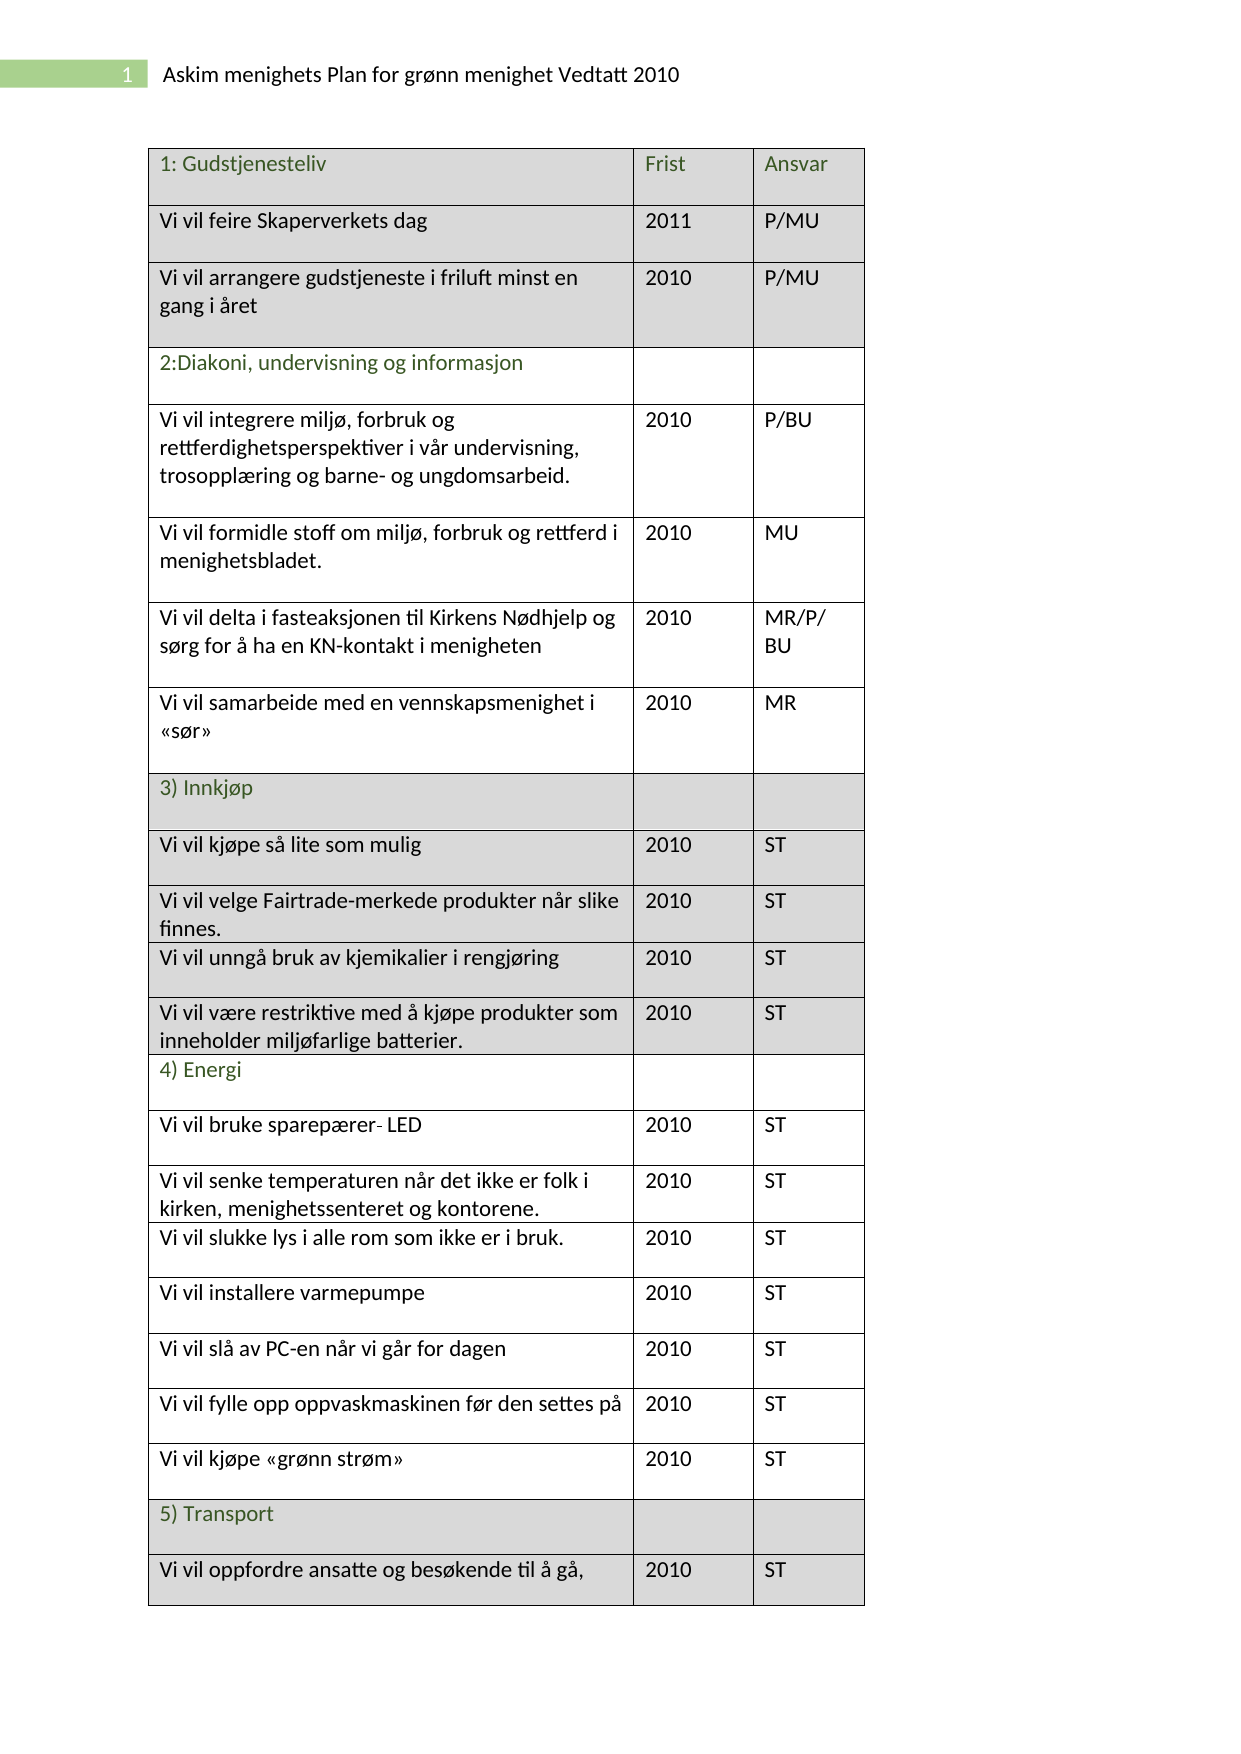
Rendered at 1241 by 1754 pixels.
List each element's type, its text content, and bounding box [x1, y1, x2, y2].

table_cell Vi vil slå av PC-en når vi går for dagen [149, 1334, 633, 1388]
table_cell [634, 1500, 753, 1554]
table_cell Vi vil være restriktive med å kjøpe produkter som inneholder miljøfarlige batterier. [149, 998, 633, 1054]
table_cell P/MU [754, 263, 864, 347]
table_cell 2010 [634, 998, 753, 1054]
table_cell 2010 [634, 1278, 753, 1333]
table_cell ST [754, 1389, 864, 1443]
table_cell 2010 [634, 1166, 753, 1222]
table_cell Vi vil kjøpe «grønn strøm» [149, 1444, 633, 1498]
table_cell ST [754, 998, 864, 1054]
table_cell 2010 [634, 1223, 753, 1277]
table_header Frist [634, 149, 753, 205]
table_cell 2010 [634, 1389, 753, 1443]
table_cell ST [754, 1555, 864, 1605]
table_cell 2010 [634, 831, 753, 885]
table_cell [754, 774, 864, 829]
table_cell 2011 [634, 206, 753, 262]
table_cell Vi vil feire Skaperverkets dag [149, 206, 633, 262]
table_cell [754, 1500, 864, 1554]
table_cell 2010 [634, 405, 753, 517]
table_cell [754, 1055, 864, 1109]
table_cell Vi vil slukke lys i alle rom som ikke er i bruk. [149, 1223, 633, 1277]
table_cell 2010 [634, 1334, 753, 1388]
table_cell Vi vil formidle stoff om miljø, forbruk og rettferd i menighetsbladet. [149, 518, 633, 602]
table_header 1: Gudstjenesteliv [149, 149, 633, 205]
table_cell 2010 [634, 886, 753, 942]
table_cell MU [754, 518, 864, 602]
table_cell Vi vil senke temperaturen når det ikke er folk i kirken, menighetssenteret og kontorene. [149, 1166, 633, 1222]
table_cell [754, 348, 864, 404]
table_cell 2010 [634, 603, 753, 687]
table_cell P/MU [754, 206, 864, 262]
table_cell 2010 [634, 688, 753, 772]
table_cell Vi vil arrangere gudstjeneste i friluft minst en gang i året [149, 263, 633, 347]
table_cell 5) Transport [149, 1500, 633, 1554]
table_cell ST [754, 1223, 864, 1277]
table_cell Vi vil unngå bruk av kjemikalier i rengjøring [149, 943, 633, 997]
table_cell 2010 [634, 943, 753, 997]
table_cell P/BU [754, 405, 864, 517]
table_cell Vi vil installere varmepumpe [149, 1278, 633, 1333]
table_cell Vi vil bruke sparepærer LED [149, 1111, 633, 1165]
table_cell ST [754, 1278, 864, 1333]
table_cell MR [754, 688, 864, 772]
table_cell ST [754, 1111, 864, 1165]
table_cell [634, 348, 753, 404]
table_cell 2010 [634, 1111, 753, 1165]
table_cell 2:Diakoni, undervisning og informasjon [149, 348, 633, 404]
table_cell [634, 774, 753, 829]
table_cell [149, 1555, 633, 1605]
table_cell Vi vil velge Fairtrade-merkede produkter når slike finnes. [149, 886, 633, 942]
table_cell ST [754, 1334, 864, 1388]
table_cell ST [754, 831, 864, 885]
table_cell 2010 [634, 263, 753, 347]
table_cell 3) Innkjøp [149, 774, 633, 829]
table_cell ST [754, 1444, 864, 1498]
table_cell Vi vil fylle opp oppvaskmaskinen før den settes på [149, 1389, 633, 1443]
table_cell ST [754, 886, 864, 942]
table_cell MR/P/BU [754, 603, 864, 687]
table_cell [634, 1055, 753, 1109]
table_cell ST [754, 1166, 864, 1222]
table_cell ST [754, 943, 864, 997]
table_cell Vi vil delta i fasteaksjonen til Kirkens Nødhjelp og sørg for å ha en KN-kontakt i menigheten [149, 603, 633, 687]
table_cell 2010 [634, 1444, 753, 1498]
table_cell 2010 [634, 1555, 753, 1605]
table_cell Vi vil integrere miljø, forbruk og rettferdighetsperspektiver i vår undervisning, trosopplæring og barne- og ungdomsarbeid. [149, 405, 633, 517]
table_cell 4) Energi [149, 1055, 633, 1109]
table_cell Vi vil kjøpe så lite som mulig [149, 831, 633, 885]
table_cell Vi vil samarbeide med en vennskapsmenighet i «sør» [149, 688, 633, 772]
table_header Ansvar [754, 149, 864, 205]
table_cell 2010 [634, 518, 753, 602]
